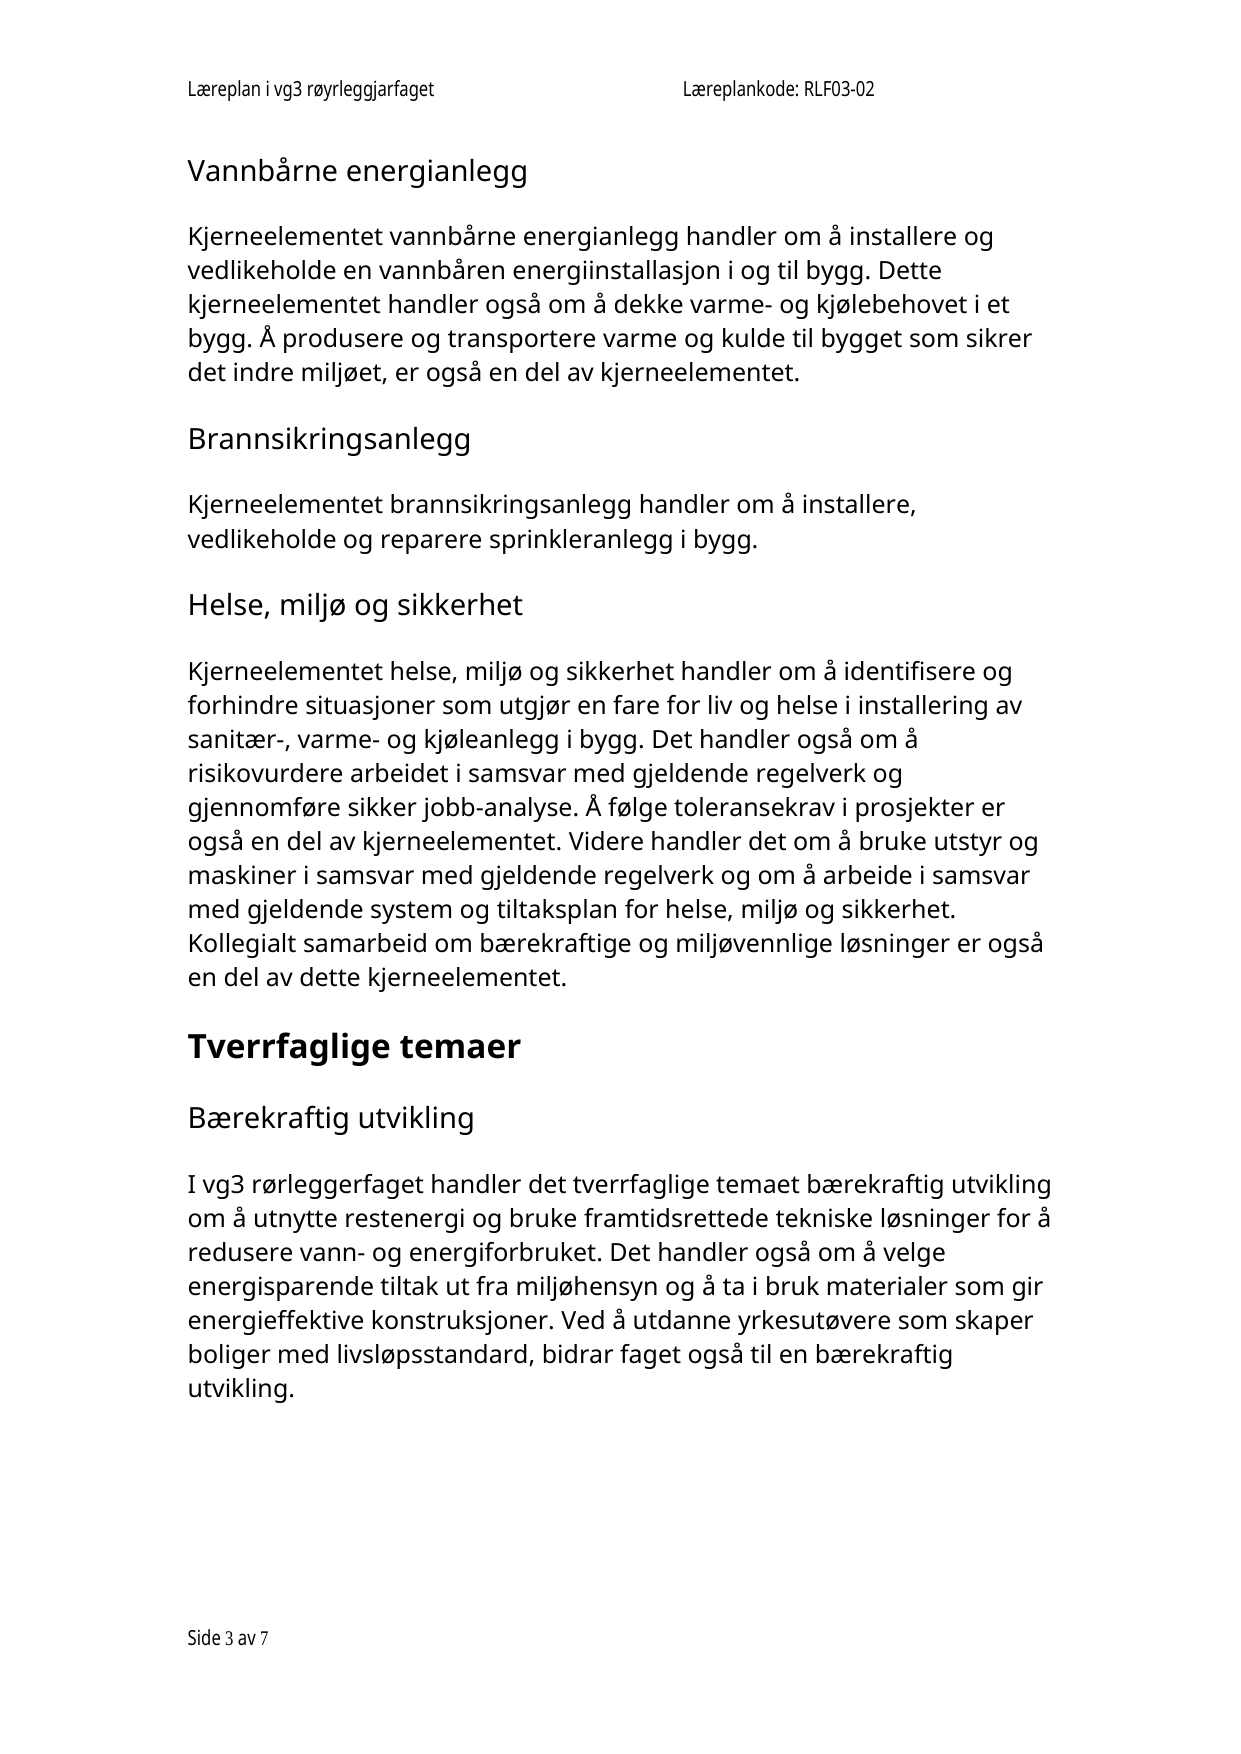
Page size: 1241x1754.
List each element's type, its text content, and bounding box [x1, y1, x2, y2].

subtitle Tverrfaglige temaer [187, 1023, 1053, 1068]
text I vg3 rørleggerfaget handler det tverrfaglige temaet bærekraftig utvikling om å utnytte restenergi og bruke framtidsrettede tekniske løsninger for å redusere vann- og energiforbruket. Det handler også om å velge energisparende tiltak ut fra miljøhensyn og å ta i bruk materialer som gir energieffektive konstruksjoner. Ved å utdanne yrkesutøvere som skaper boliger med livsløpsstandard, bidrar faget også til en bærekraftig utvikling. [187, 1167, 1053, 1405]
subtitle Helse, miljø og sikkerhet [187, 584, 1053, 624]
text Kjerneelementet brannsikringsanlegg handler om å installere, vedlikeholde og reparere sprinkleranlegg i bygg. [187, 487, 1053, 555]
text Kjerneelementet helse, miljø og sikkerhet handler om å identifisere og forhindre situasjoner som utgjør en fare for liv og helse i installering av sanitær-, varme- og kjøleanlegg i bygg. Det handler også om å risikovurdere arbeidet i samsvar med gjeldende regelverk og gjennomføre sikker jobb-analyse. Å følge toleransekrav i prosjekter er også en del av kjerneelementet. Videre handler det om å bruke utstyr og maskiner i samsvar med gjeldende regelverk og om å arbeide i samsvar med gjeldende system og tiltaksplan for helse, miljø og sikkerhet. Kollegialt samarbeid om bærekraftige og miljøvennlige løsninger er også en del av dette kjerneelementet. [187, 653, 1053, 994]
text Kjerneelementet vannbårne energianlegg handler om å installere og vedlikeholde en vannbåren energiinstallasjon i og til bygg. Dette kjerneelementet handler også om å dekke varme- og kjølebehovet i et bygg. Å produsere og transportere varme og kulde til bygget som sikrer det indre miljøet, er også en del av kjerneelementet. [187, 219, 1053, 389]
subtitle Bærekraftig utvikling [187, 1098, 1053, 1137]
subtitle Brannsikringsanlegg [187, 418, 1053, 458]
subtitle Vannbårne energianlegg [187, 150, 1053, 190]
